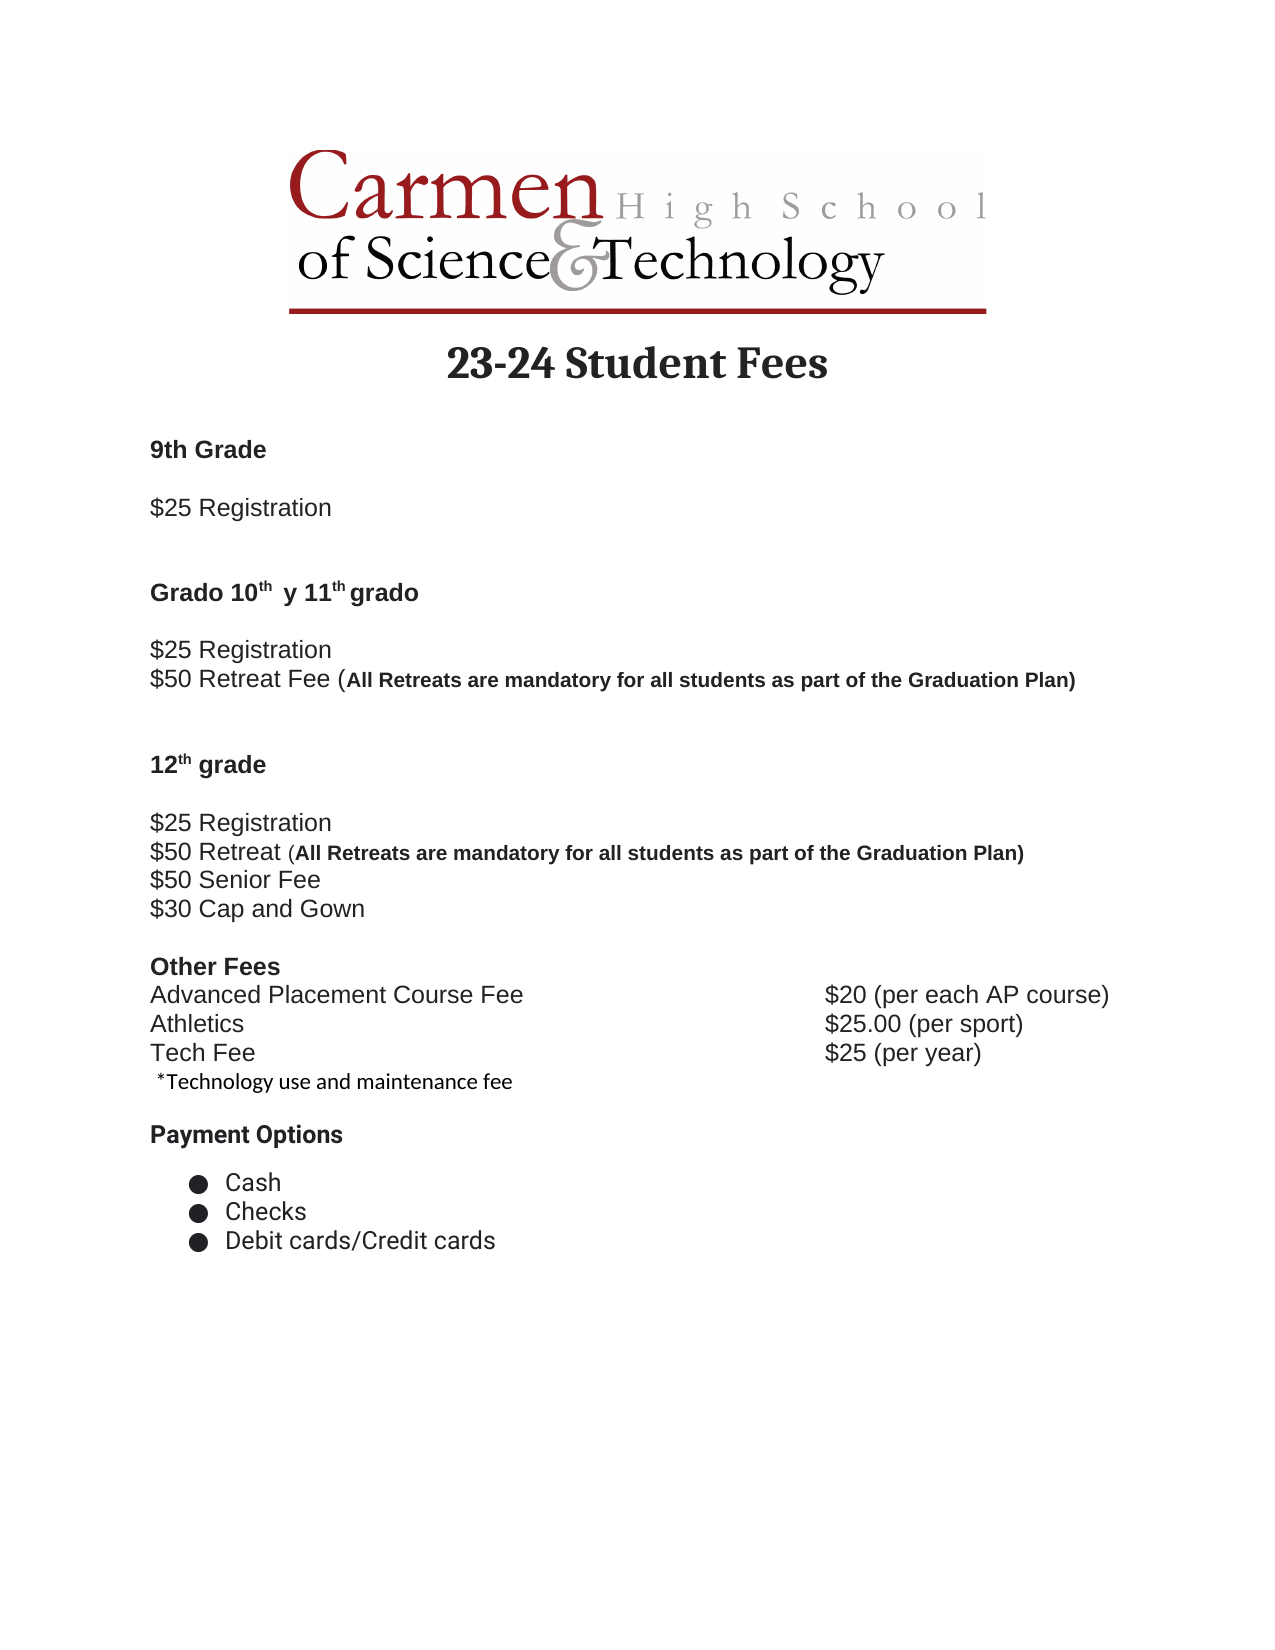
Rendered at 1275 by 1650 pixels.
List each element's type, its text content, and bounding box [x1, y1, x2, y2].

text Other Fees Advanced Placement Course Fee $20 (per each AP course) [150, 952, 1125, 1009]
text Tech Fee $25 (per year) [150, 1038, 1125, 1067]
picture [289, 150, 987, 314]
text $25 Registration [150, 492, 1125, 521]
text *Technology use and maintenance fee [150, 1067, 1125, 1095]
text $50 Retreat (All Retreats are mandatory for all students as part of the Graduation Plan) [150, 837, 1125, 866]
text Payment Options [150, 1120, 1125, 1149]
text 23-24 Student Fees [150, 337, 1125, 389]
text Grado 10th y 11th grado [150, 578, 1125, 607]
list Debit cards/Credit cards [187, 1226, 1125, 1256]
text 9th Grade [150, 435, 1125, 464]
text 12th grade [150, 751, 1125, 808]
list Cash [187, 1168, 1125, 1197]
text $30 Cap and Gown [150, 894, 1125, 923]
text $25 Registration [150, 808, 1125, 837]
text Athletics $25.00 (per sport) [150, 1009, 1125, 1038]
text $50 Retreat Fee (All Retreats are mandatory for all students as part of the Graduation Plan) [150, 664, 1125, 693]
text $50 Senior Fee [150, 866, 1125, 894]
text $25 Registration [150, 636, 1125, 664]
list Checks [187, 1197, 1125, 1226]
